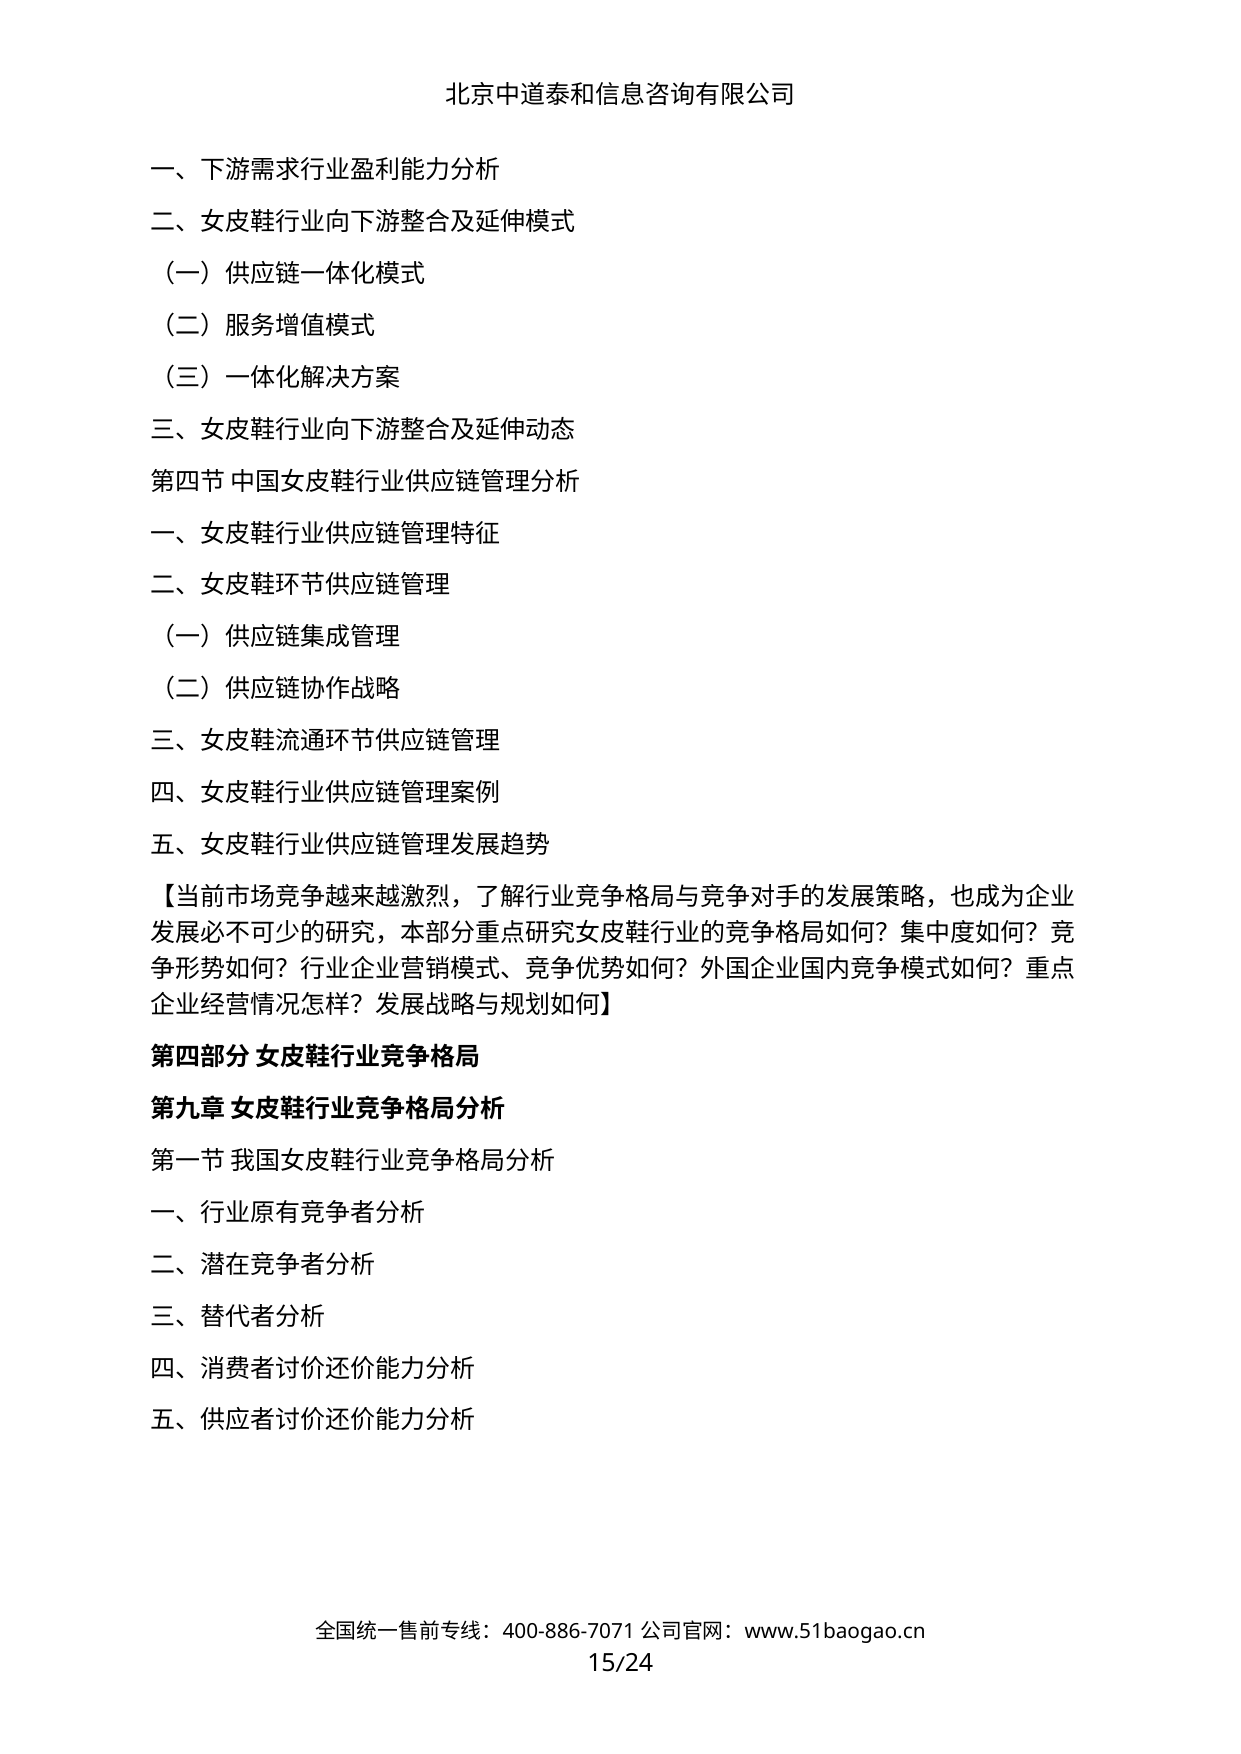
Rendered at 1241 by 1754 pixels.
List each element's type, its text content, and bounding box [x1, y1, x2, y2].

text （三）一体化解决方案 [150, 357, 1090, 394]
text 第九章 女皮鞋行业竞争格局分析 [150, 1089, 1090, 1125]
text 【当前市场竞争越来越激烈，了解行业竞争格局与竞争对手的发展策略，也成为企业发展必不可少的研究，本部分重点研究女皮鞋行业的竞争格局如何？集中度如何？竞争形势如何？行业企业营销模式、竞争优势如何？外国企业国内竞争模式如何？重点企业经营情况怎样？发展战略与规划如何】 [150, 876, 1090, 1021]
text 五、女皮鞋行业供应链管理发展趋势 [150, 824, 1090, 861]
text （一）供应链集成管理 [150, 617, 1090, 653]
text 第四节 中国女皮鞋行业供应链管理分析 [150, 461, 1090, 497]
text 一、下游需求行业盈利能力分析 [150, 150, 1090, 186]
text 三、女皮鞋行业向下游整合及延伸动态 [150, 409, 1090, 446]
text （二）供应链协作战略 [150, 669, 1090, 705]
text 二、女皮鞋行业向下游整合及延伸模式 [150, 202, 1090, 238]
text 三、替代者分析 [150, 1296, 1090, 1332]
text 二、潜在竞争者分析 [150, 1244, 1090, 1281]
text 二、女皮鞋环节供应链管理 [150, 565, 1090, 601]
text 第四部分 女皮鞋行业竞争格局 [150, 1037, 1090, 1073]
text 第一节 我国女皮鞋行业竞争格局分析 [150, 1141, 1090, 1177]
text 四、消费者讨价还价能力分析 [150, 1348, 1090, 1384]
text 四、女皮鞋行业供应链管理案例 [150, 772, 1090, 809]
text 一、行业原有竞争者分析 [150, 1192, 1090, 1229]
text 三、女皮鞋流通环节供应链管理 [150, 721, 1090, 757]
text 五、供应者讨价还价能力分析 [150, 1400, 1090, 1436]
text 一、女皮鞋行业供应链管理特征 [150, 513, 1090, 549]
text （二）服务增值模式 [150, 306, 1090, 342]
text （一）供应链一体化模式 [150, 254, 1090, 290]
